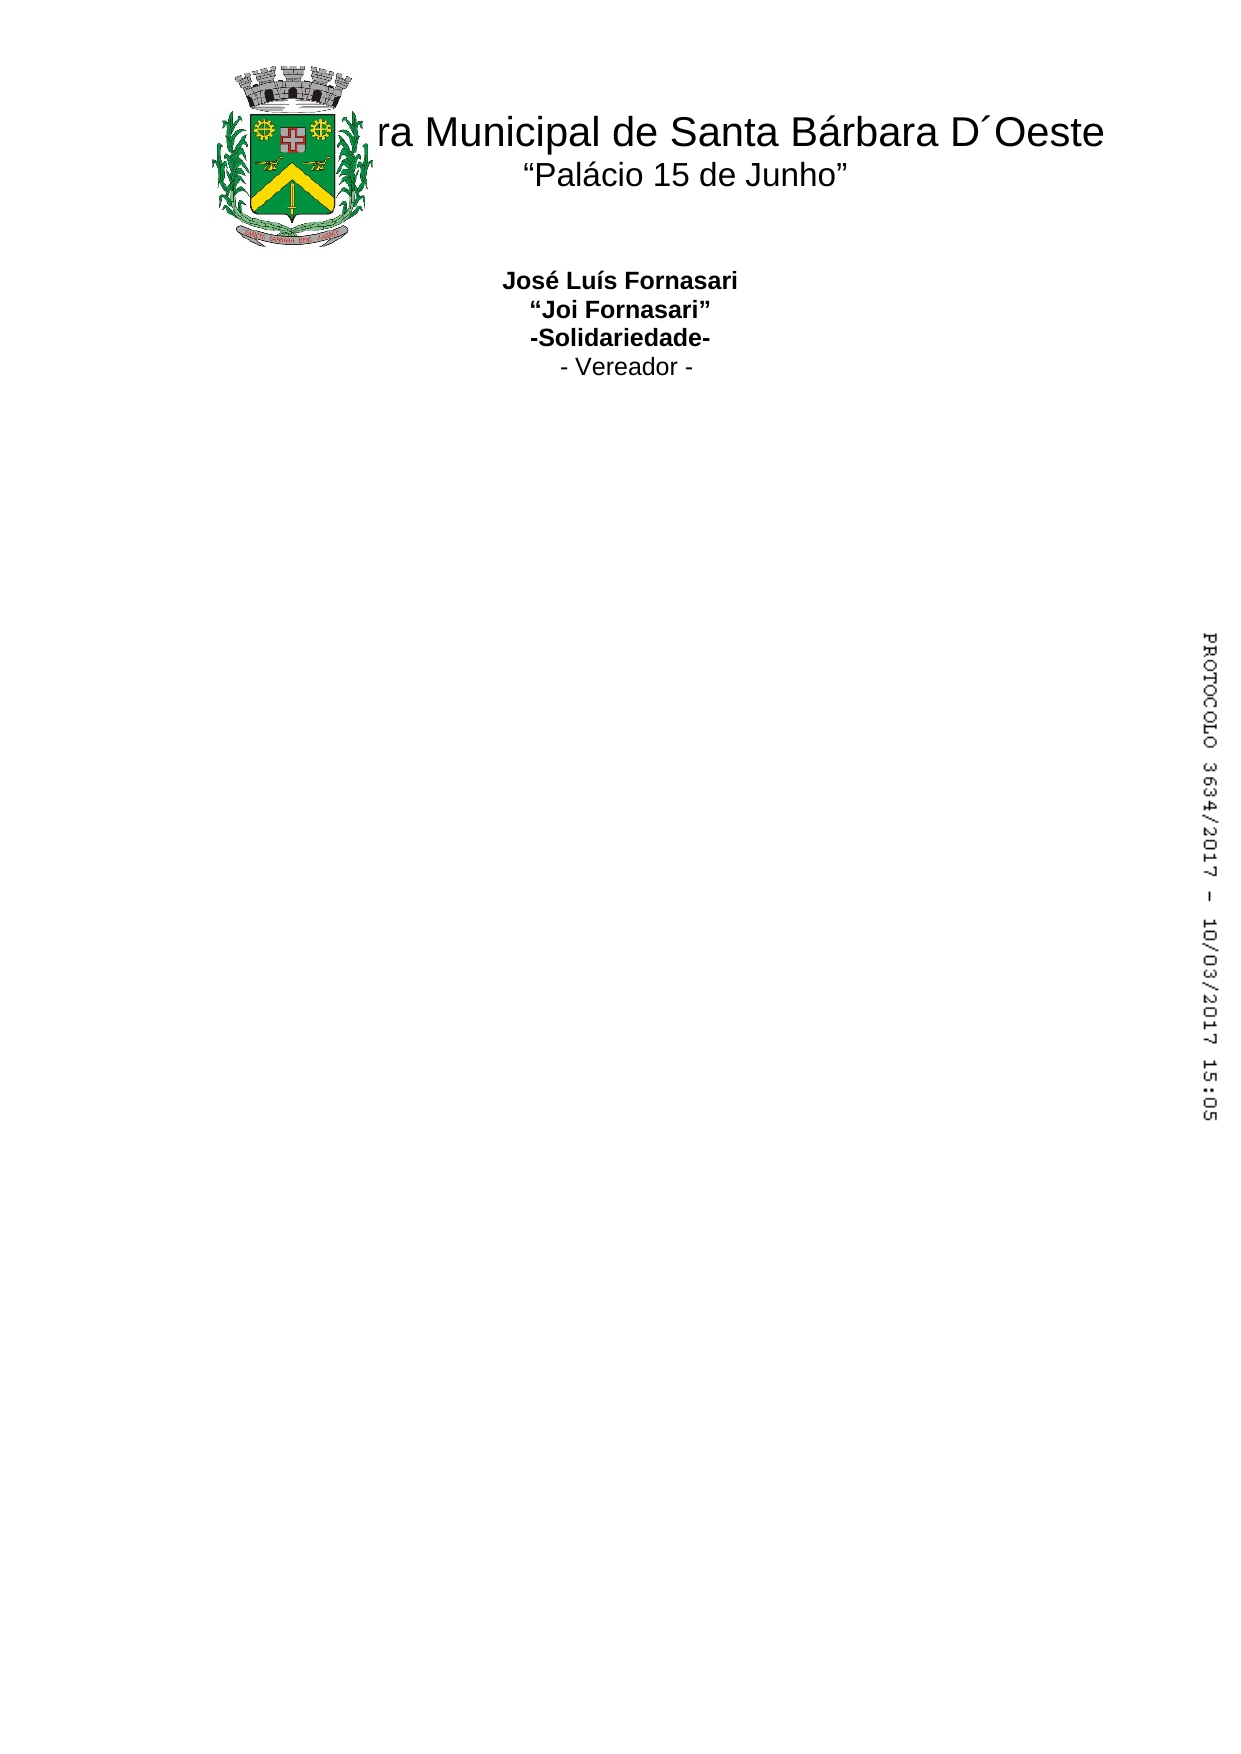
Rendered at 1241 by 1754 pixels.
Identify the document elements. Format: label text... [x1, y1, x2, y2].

text -Solidariedade- [177, 323, 1063, 352]
text - Vereador - [177, 352, 1063, 381]
picture [1177, 629, 1241, 1125]
picture [211, 66, 380, 254]
text “Joi Fornasari” [177, 294, 1063, 323]
text José Luís Fornasari [177, 266, 1063, 294]
